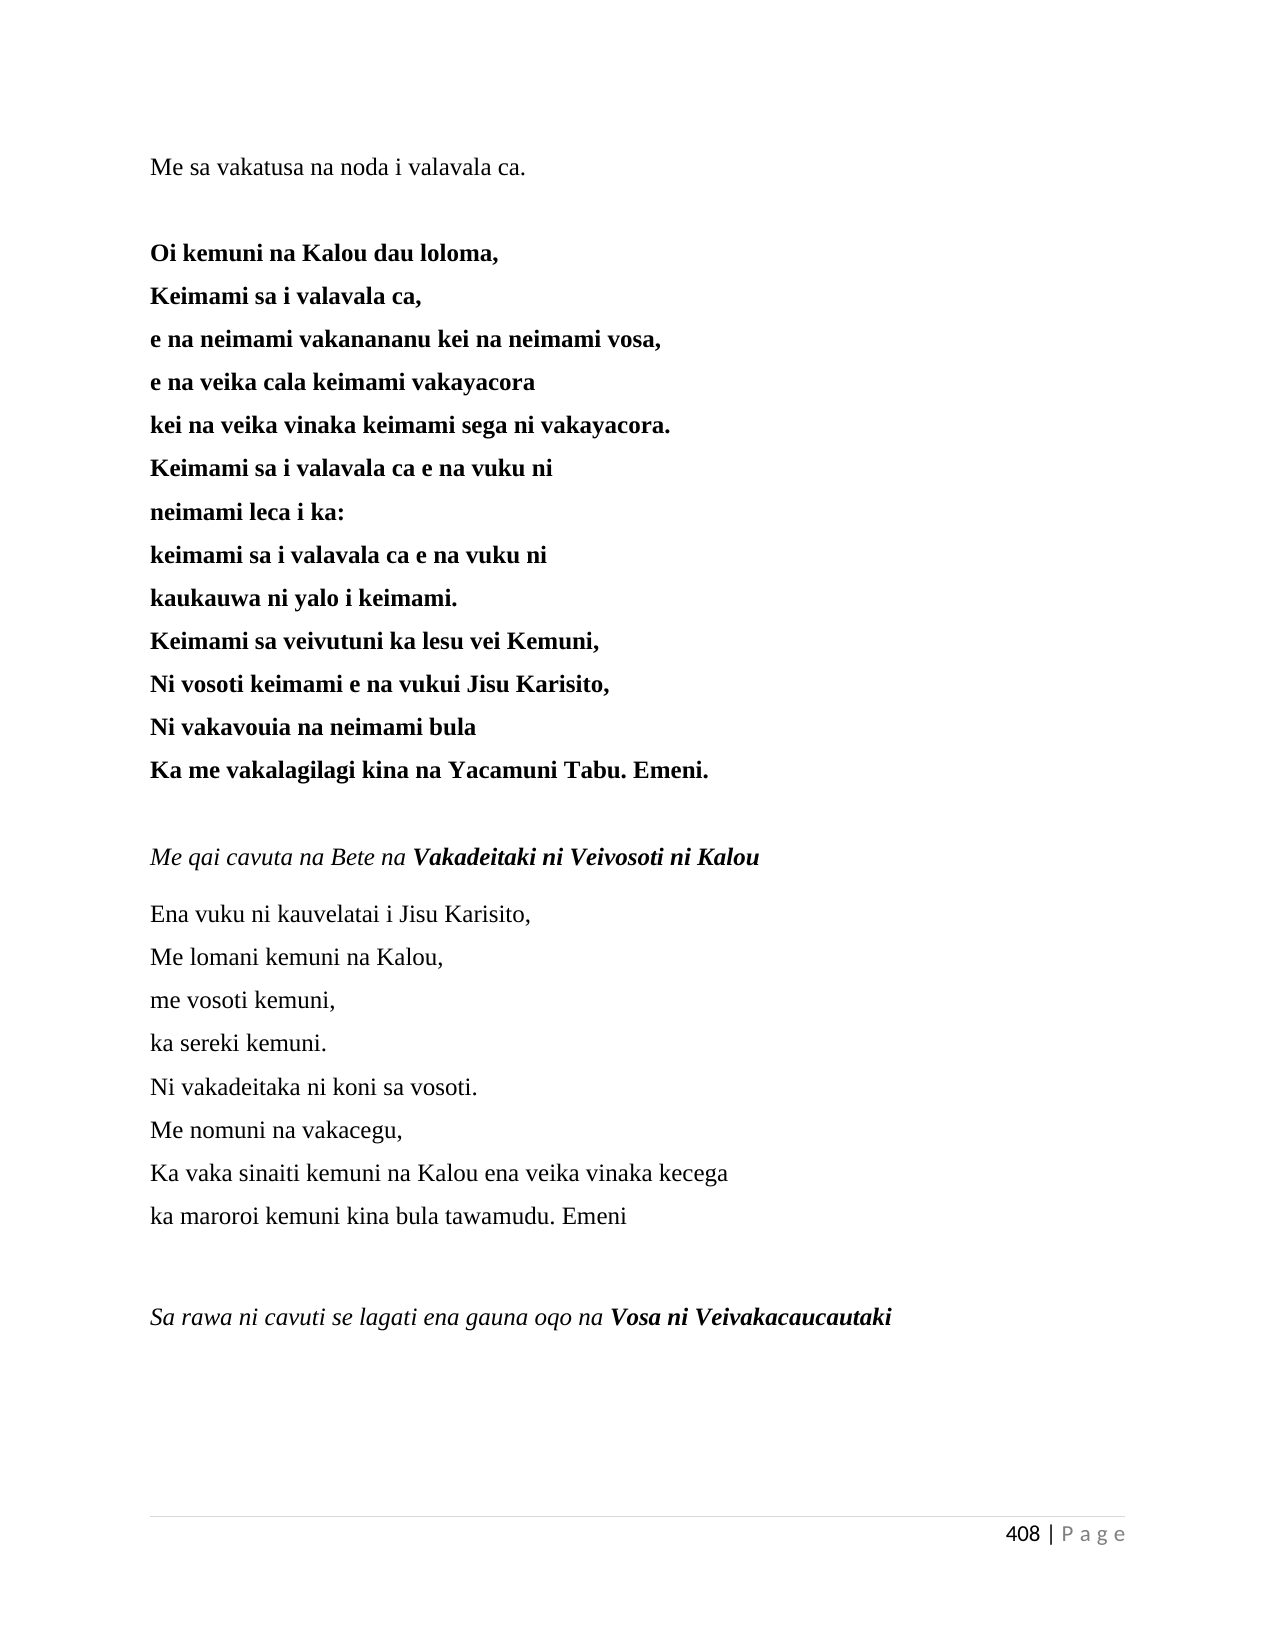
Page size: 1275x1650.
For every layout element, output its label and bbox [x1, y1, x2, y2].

table_cell [149, 150, 1128, 1476]
